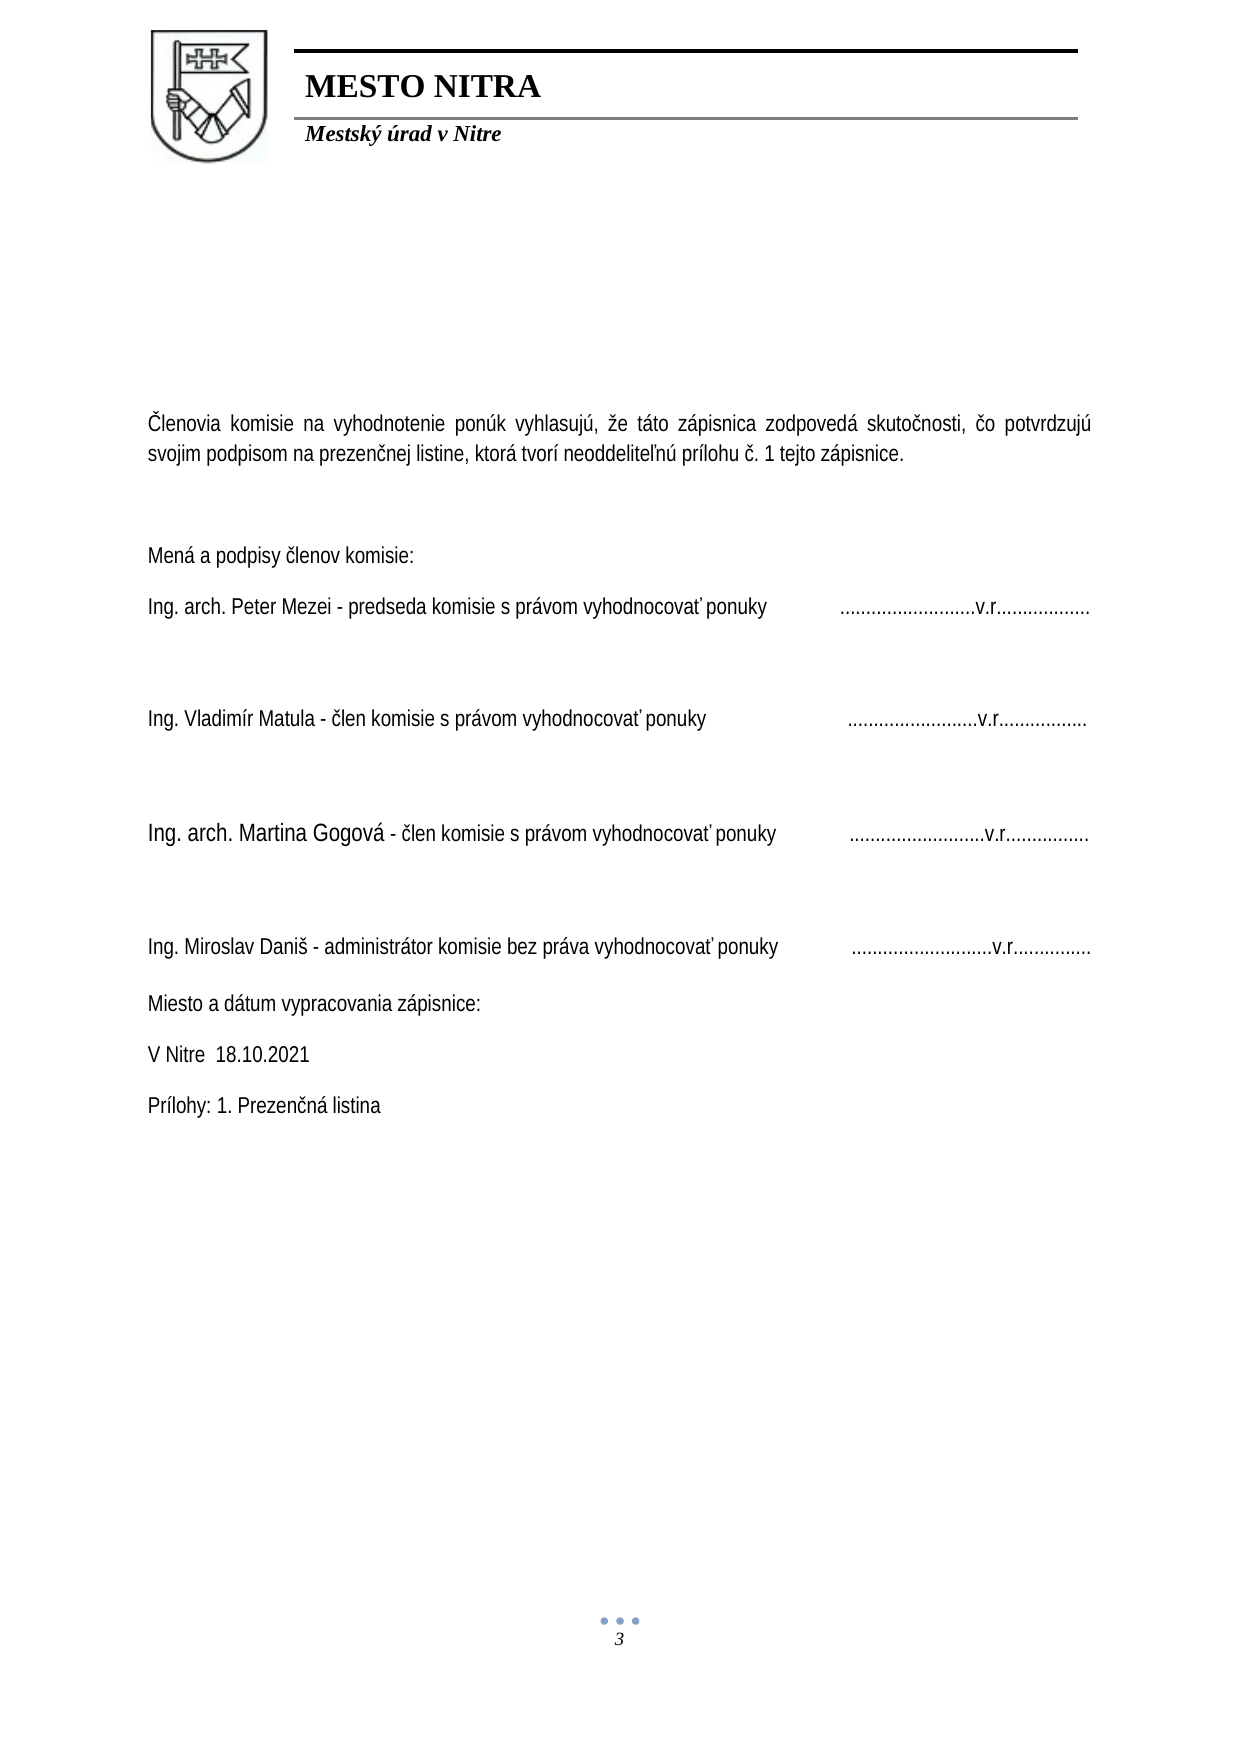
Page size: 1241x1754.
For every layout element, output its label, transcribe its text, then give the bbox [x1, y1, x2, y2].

text Ing. arch. Martina Gogová - člen komisie s právom vyhodnocovať ponuky ..........................v.r................ [148, 818, 1093, 846]
picture [150, 30, 271, 170]
text Miesto a dátum vypracovania zápisnice: [148, 989, 1093, 1016]
text Mená a podpisy členov komisie: [148, 542, 1093, 568]
text Prílohy: 1. Prezenčná listina [148, 1092, 1093, 1118]
text V Nitre 18.10.2021 [148, 1041, 1093, 1067]
text Ing. arch. Peter Mezei - predseda komisie s právom vyhodnocovať ponuky ..........................v.r.................. [148, 593, 1093, 619]
text Ing. Vladimír Matula - člen komisie s právom vyhodnocovať ponuky .........................v.r................. [148, 705, 1093, 732]
text Členovia komisie na vyhodnotenie ponúk vyhlasujú, že táto zápisnica zodpovedá skutočnosti, čo potvrdzujú svojim podpisom na prezenčnej listine, ktorá tvorí neoddeliteľnú prílohu č. 1 tejto zápisnice. [148, 410, 1093, 466]
text Ing. Miroslav Daniš - administrátor komisie bez práva vyhodnocovať ponuky ...........................v.r............... [148, 933, 1093, 960]
